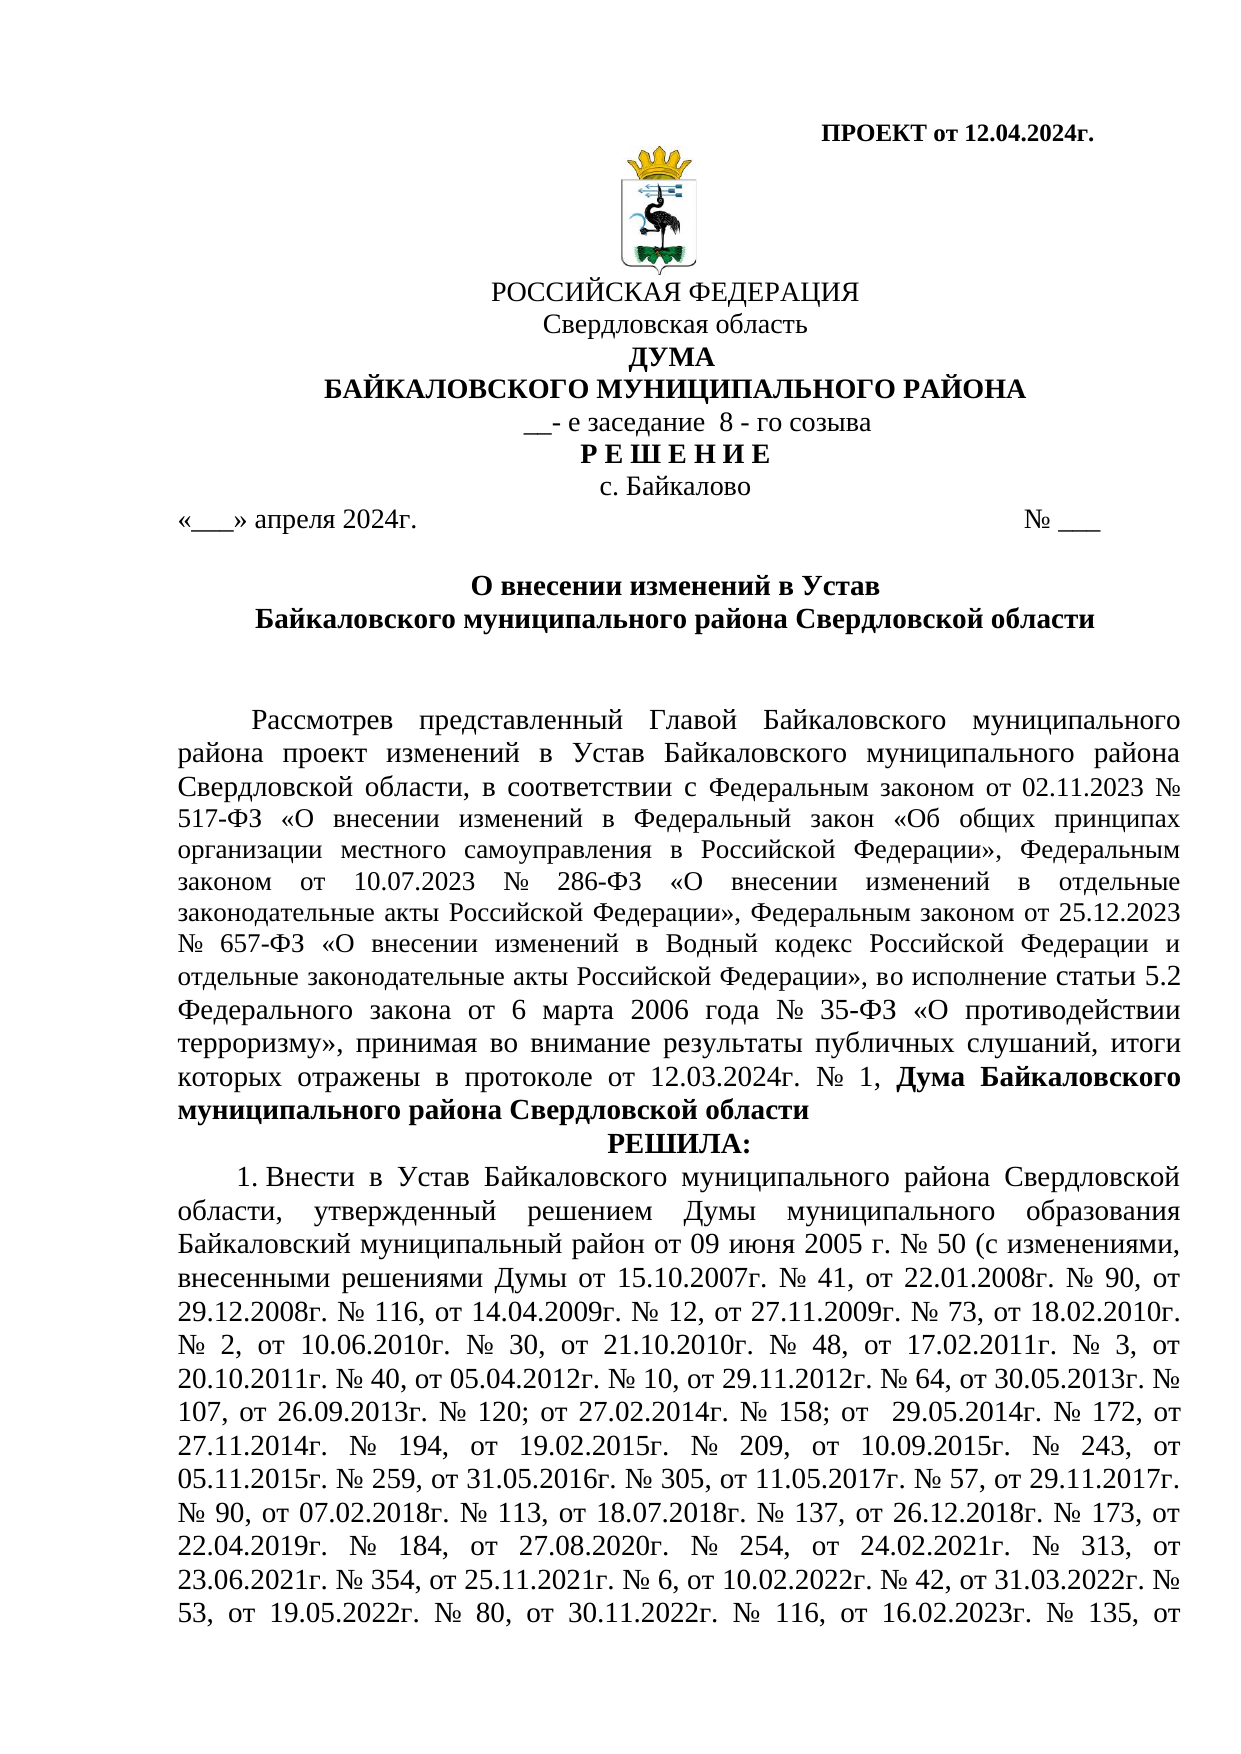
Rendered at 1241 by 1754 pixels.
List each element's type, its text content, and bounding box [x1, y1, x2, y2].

text с. Байкалово [177, 469, 1173, 502]
text __- е заседание 8 - го созыва [177, 404, 1181, 437]
text «___» апреля 2024г. № ___ [177, 502, 1196, 534]
text Рассмотрев представленный Главой Байкаловского муниципального района проект изменений в Устав Байкаловского муниципального района Свердловской области, в соответствии с Федеральным законом от 02.11.2023 № 517-ФЗ «О внесении изменений в Федеральный закон «Об общих принципах организации местного самоуправления в Российской Федерации», Федеральным законом от 10.07.2023 № 286-ФЗ «О внесении изменений в отдельные законодательные акты Российской Федерации», Федеральным законом от 25.12.2023 № 657-ФЗ «О внесении изменений в Водный кодекс Российской Федерации и отдельные законодательные акты Российской Федерации», во исполнение статьи 5.2 Федерального закона от 6 марта 2006 года № 35-ФЗ «О противодействии терроризму», принимая во внимание результаты публичных слушаний, итоги которых отражены в протоколе от 12.03.2024г. № 1, Дума Байкаловского муниципального района Свердловской области [177, 702, 1181, 1126]
text Р Е Ш Е Н И Е [177, 437, 1173, 469]
picture [621, 146, 697, 275]
text РЕШИЛА: [177, 1126, 1181, 1159]
text РОССИЙСКАЯ ФЕДЕРАЦИЯ Свердловская область [177, 275, 1173, 340]
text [177, 1159, 1181, 1629]
text Байкаловского муниципального района Свердловской области [177, 601, 1173, 635]
text ДУМА БАЙКАЛОВСКОГО МУНИЦИПАЛЬНОГО РАЙОНА [177, 340, 1173, 404]
text ПРОЕКТ от 12.04.2024г. [177, 118, 1173, 147]
text О внесении изменений в Устав [177, 568, 1173, 601]
